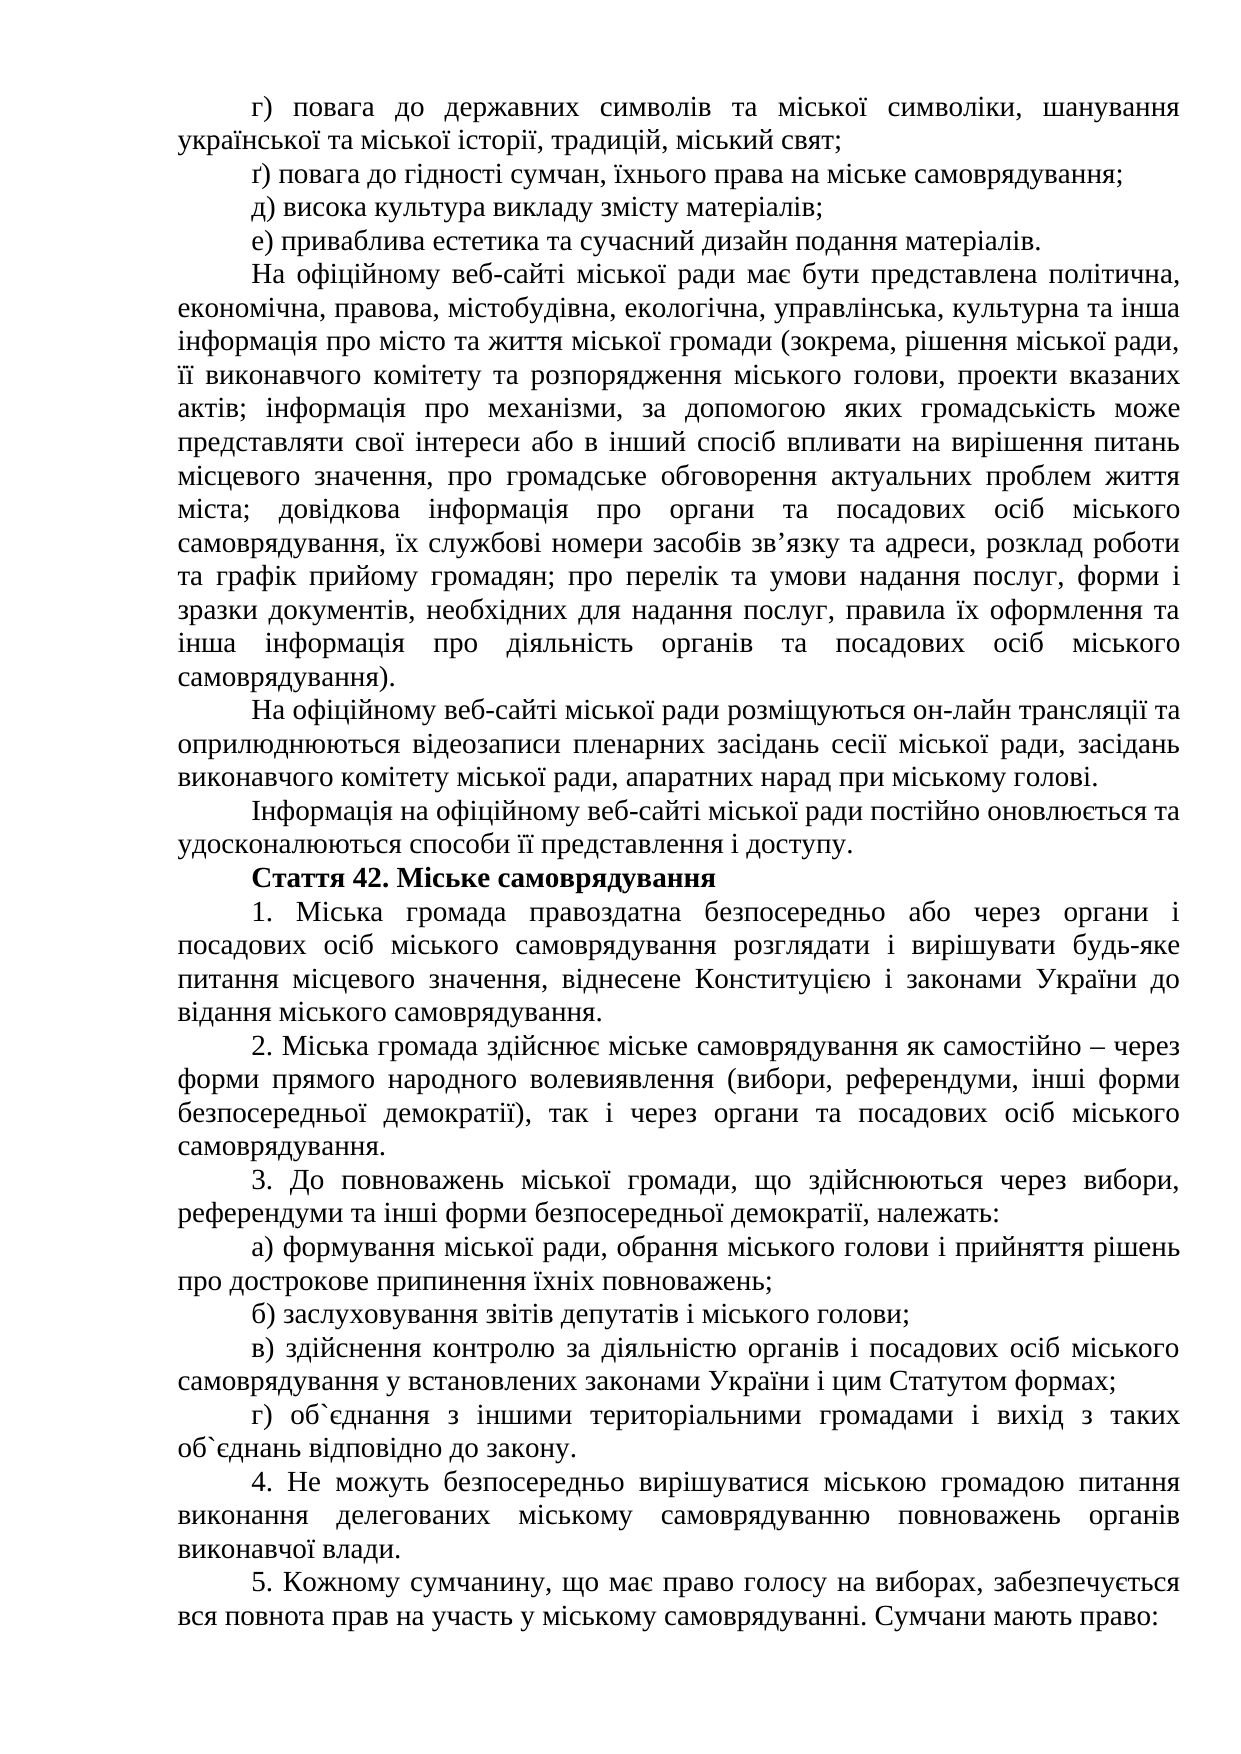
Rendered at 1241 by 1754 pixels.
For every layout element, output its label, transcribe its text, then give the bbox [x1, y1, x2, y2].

text 2. Міська громада здійснює міське самоврядування як самостійно – через форми прямого народного волевиявлення (вибори, референдуми, інші форми безпосередньої демократії), так і через органи та посадових осіб міського самоврядування. [177, 1028, 1181, 1162]
text а) формування міської ради, обрання міського голови і прийняття рішень про дострокове припинення їхніх повноважень; [177, 1229, 1181, 1296]
text д) висока культура викладу змісту матеріалів; [177, 189, 1181, 223]
text На офіційному веб-сайті міської ради має бути представлена політична, економічна, правова, містобудівна, екологічна, управлінська, культурна та інша інформація про місто та життя міської громади (зокрема, рішення міської ради, її виконавчого комітету та розпорядження міського голови, проекти вказаних актів; інформація про механізми, за допомогою яких громадськість може представляти свої інтереси або в інший спосіб впливати на вирішення питань місцевого значення, про громадське обговорення актуальних проблем життя міста; довідкова інформація про органи та посадових осіб міського самоврядування, їх службові номери засобів зв’язку та адреси, розклад роботи та графік прийому громадян; про перелік та умови надання послуг, форми і зразки документів, необхідних для надання послуг, правила їх оформлення та інша інформація про діяльність органів та посадових осіб міського самоврядування). [177, 256, 1181, 692]
text е) приваблива естетика та сучасний дизайн подання матеріалів. [177, 223, 1181, 256]
text 5. Кожному сумчанину, що має право голосу на виборах, забезпечується вся повнота прав на участь у міському самоврядуванні. Сумчани мають право: [177, 1564, 1181, 1632]
text г) об`єднання з іншими територіальними громадами і вихід з таких об`єднань відповідно до закону. [177, 1397, 1181, 1464]
text г) повага до державних символів та міської символіки, шанування української та міської історії, традицій, міський свят; [177, 89, 1181, 156]
text 3. До повноважень міської громади, що здійснюються через вибори, референдуми та інші форми безпосередньої демократії, належать: [177, 1162, 1181, 1229]
text 4. Не можуть безпосередньо вирішуватися міською громадою питання виконання делегованих міському самоврядуванню повноважень органів виконавчої влади. [177, 1464, 1181, 1564]
text 1. Міська громада правоздатна безпосередньо або через органи і посадових осіб міського самоврядування розглядати і вирішувати будь-яке питання місцевого значення, віднесене Конституцією і законами України до відання міського самоврядування. [177, 894, 1181, 1028]
text На офіційному веб-сайті міської ради розміщуються он-лайн трансляції та оприлюднюються відеозаписи пленарних засідань сесії міської ради, засідань виконавчого комітету міської ради, апаратних нарад при міському голові. [177, 692, 1181, 793]
text Інформація на офіційному веб-сайті міської ради постійно оновлюється та удосконалюються способи її представлення і доступу. [177, 793, 1181, 860]
text в) здійснення контролю за діяльністю органів і посадових осіб міського самоврядування у встановлених законами України і цим Статутом формах; [177, 1330, 1181, 1397]
text Стаття 42. Міське самоврядування [177, 860, 1181, 894]
text ґ) повага до гідності сумчан, їхнього права на міське самоврядування; [177, 156, 1181, 189]
text б) заслуховування звітів депутатів і міського голови; [177, 1296, 1181, 1330]
